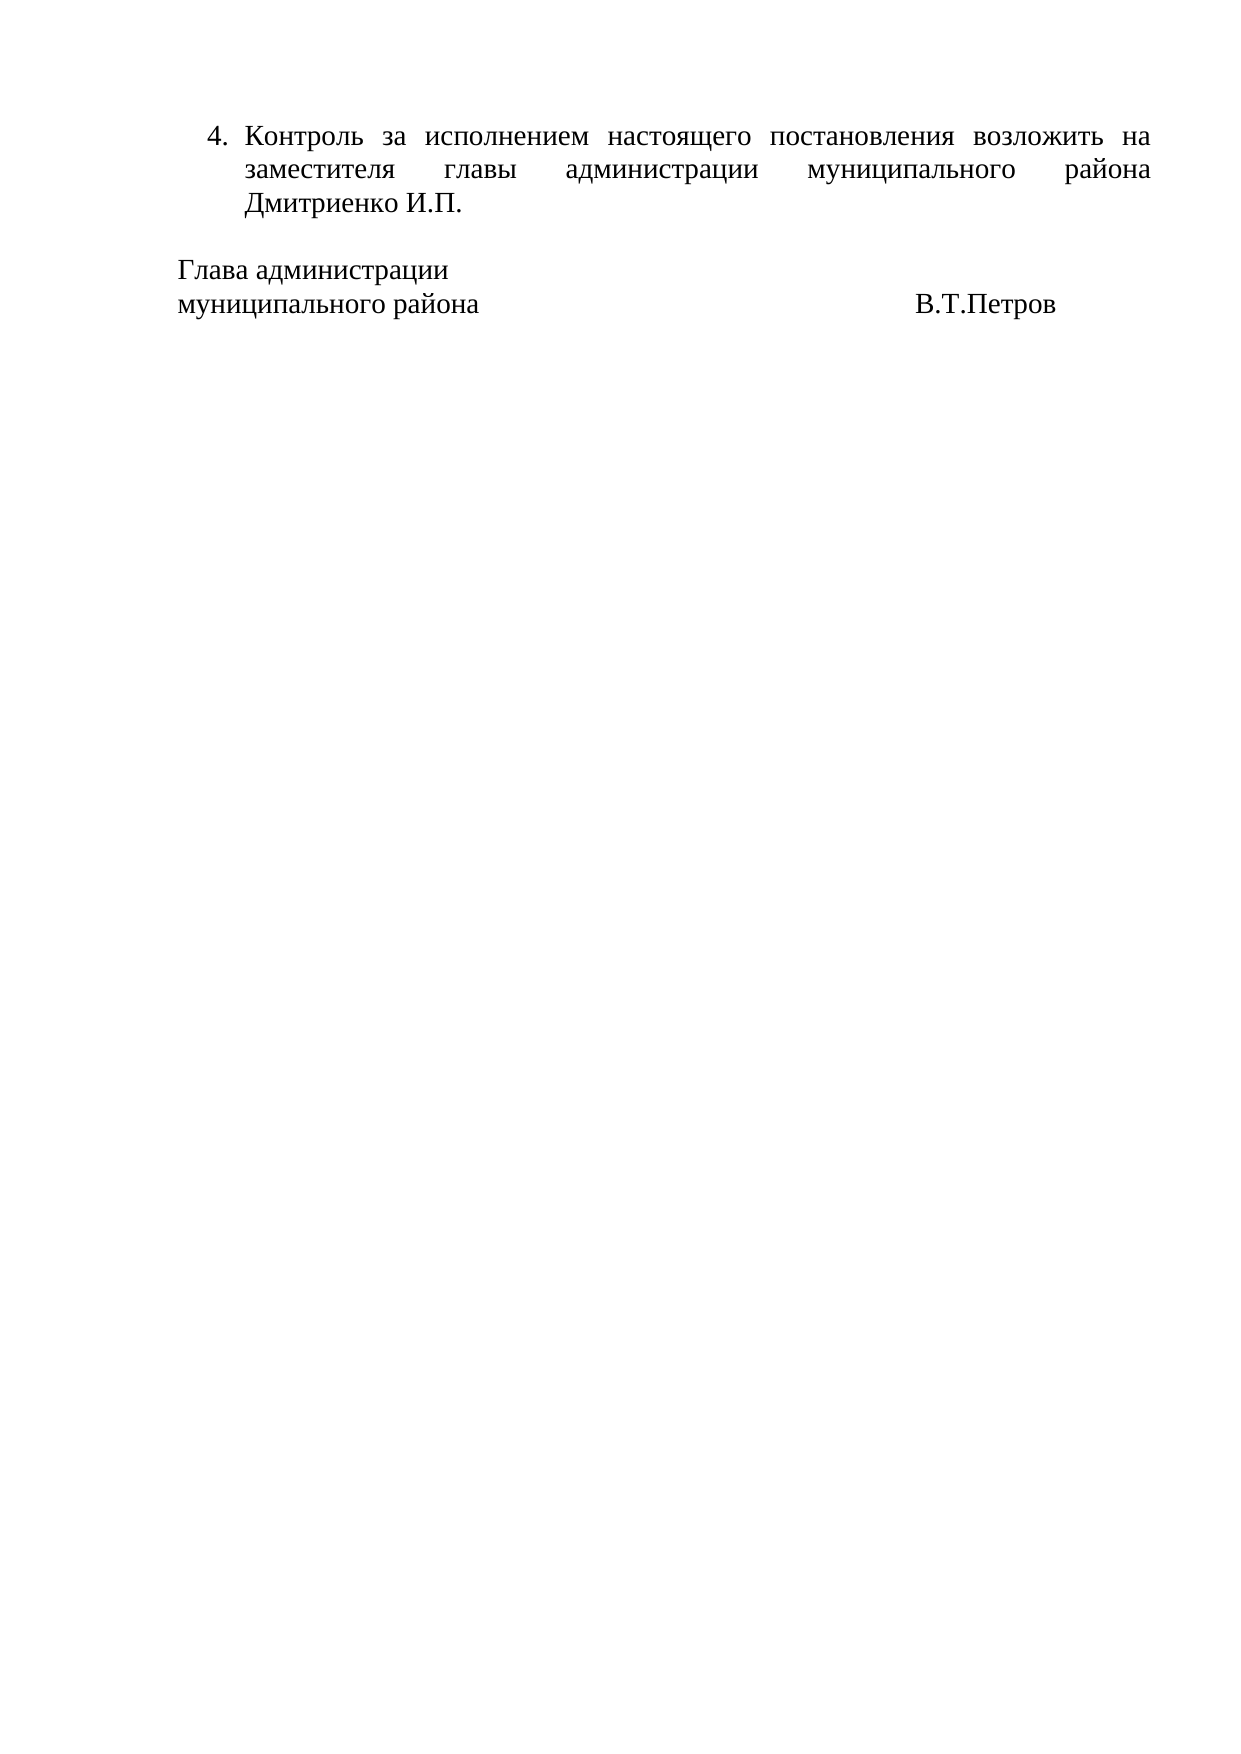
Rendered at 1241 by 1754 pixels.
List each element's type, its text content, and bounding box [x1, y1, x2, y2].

list Контроль за исполнением настоящего постановления возложить на заместителя главы администрации муниципального района Дмитриенко И.П. [207, 118, 1152, 219]
text Глава администрации [177, 252, 1152, 286]
text муниципального района В.Т.Петров [177, 286, 1152, 319]
